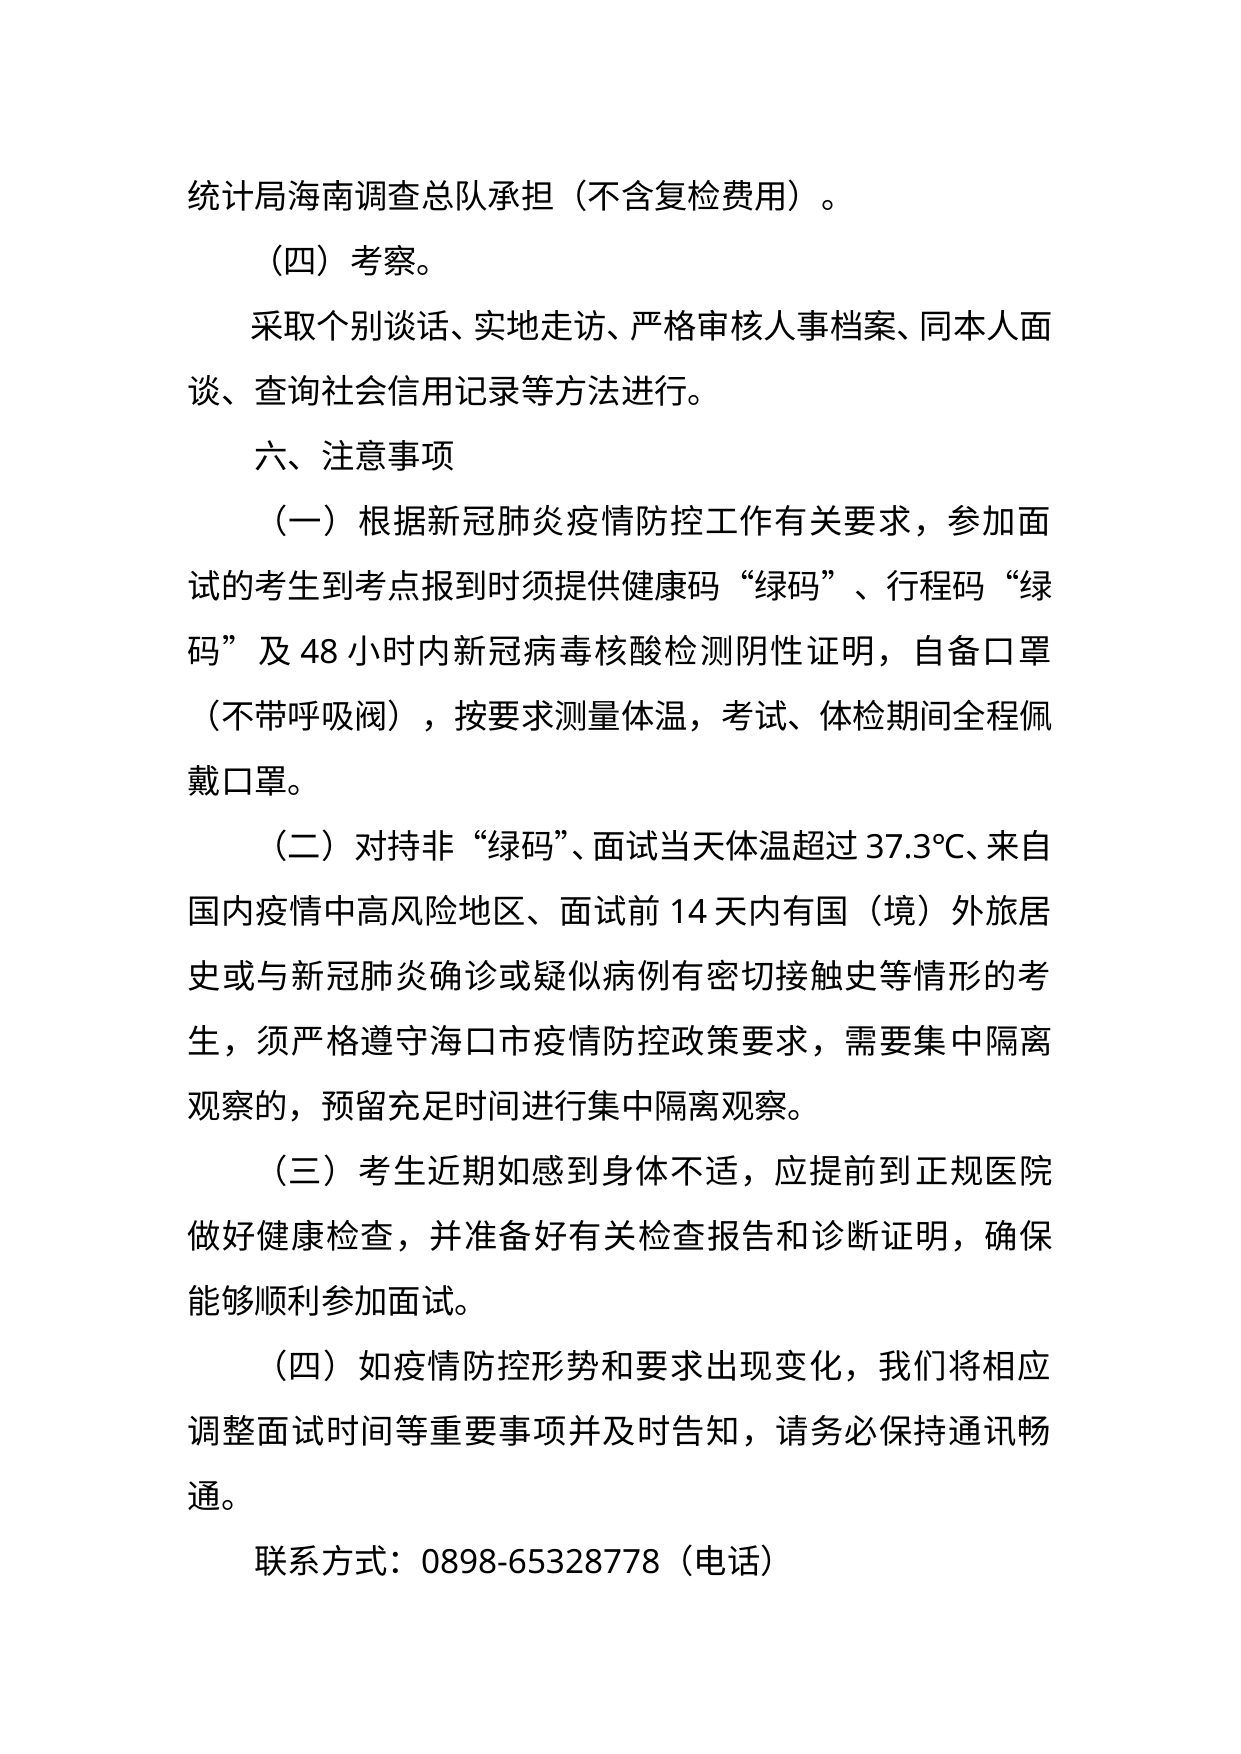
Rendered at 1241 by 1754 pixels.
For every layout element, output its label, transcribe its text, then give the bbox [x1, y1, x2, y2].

text 六、注意事项 [187, 552, 1053, 617]
text 采取个别谈话、实地走访、严格审核人事档案、同本人面谈、查询社会信用记录等方法进行。 [187, 422, 1053, 552]
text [187, 1462, 1053, 1592]
text （三）考生近期如感到身体不适，应提前到正规医院做好健康检查，并准备好有关检查报告和诊断证明，确保能够顺利参加面试。 [187, 1267, 1053, 1462]
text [187, 162, 1053, 357]
text （一）根据新冠肺炎疫情防控工作有关要求，参加面试的考生到考点报到时须提供健康码“绿码”、行程码“绿码”及48小时内新冠病毒核酸检测阴性证明，自备口罩（不带呼吸阀），按要求测量体温，考试、体检期间全程佩戴口罩。 [187, 617, 1053, 942]
text （二）对持非“绿码”、面试当天体温超过37.3℃、来自国内疫情中高风险地区、面试前14天内有国（境）外旅居史或与新冠肺炎确诊或疑似病例有密切接触史等情形的考生，须严格遵守海口市疫情防控政策要求，需要集中隔离观察的，预留充足时间进行集中隔离观察。 [187, 942, 1053, 1267]
text （四）考察。 [187, 357, 1053, 422]
